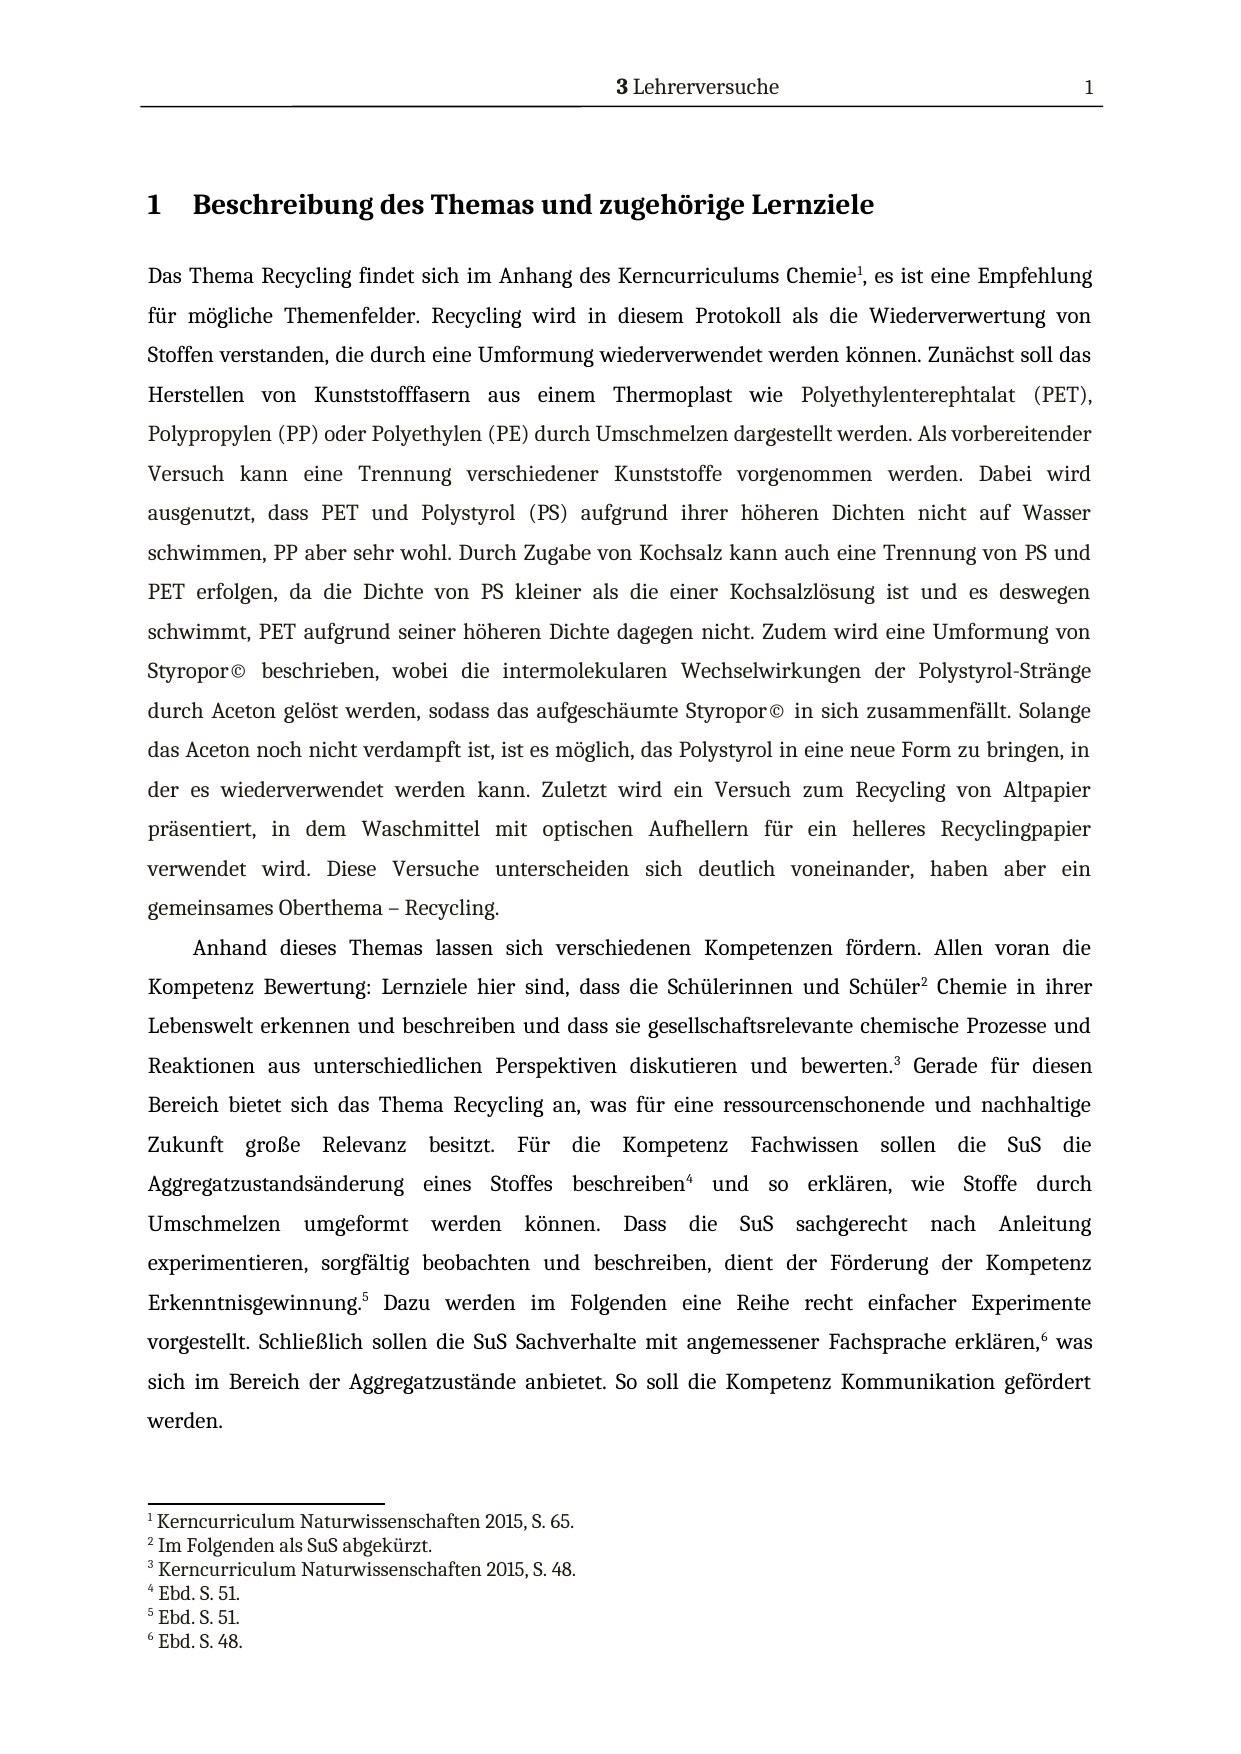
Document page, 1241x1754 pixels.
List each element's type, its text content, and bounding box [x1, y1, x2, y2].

subtitle Beschreibung des Themas und zugehörige Lernziele [148, 188, 1093, 221]
text Anhand dieses Themas lassen sich verschiedenen Kompetenzen fördern. Allen voran die Kompetenz Bewertung: Lernziele hier sind, dass die Schülerinnen und Schüler Chemie in ihrer Lebenswelt erkennen und beschreiben und dass sie gesellschaftsrelevante chemische Prozesse und Reaktionen aus unterschiedlichen Perspektiven diskutieren und bewerten. Gerade für diesen Bereich bietet sich das Thema Recycling an, was für eine ressourcenschonende und nachhaltige Zukunft große Relevanz besitzt. Für die Kompetenz Fachwissen sollen die SuS die Aggregatzustandsänderung eines Stoffes beschreiben und so erklären, wie Stoffe durch Umschmelzen umgeformt werden können. Dass die SuS sachgerecht nach Anleitung experimentieren, sorgfältig beobachten und beschreiben, dient der Förderung der Kompetenz Erkenntnisgewinnung. Dazu werden im Folgenden eine Reihe recht einfacher Experimente vorgestellt. Schließlich sollen die SuS Sachverhalte mit angemessener Fachsprache erklären, was sich im Bereich der Aggregatzustände anbietet. So soll die Kompetenz Kommunikation gefördert werden. [148, 934, 1093, 1434]
text Das Thema Recycling findet sich im Anhang des Kerncurriculums Chemie, es ist eine Empfehlung für mögliche Themenfelder. Recycling wird in diesem Protokoll als die Wiederverwertung von Stoffen verstanden, die durch eine Umformung wiederverwendet werden können. Zunächst soll das Herstellen von Kunststofffasern aus einem Thermoplast wie Polyethylenterephtalat (PET), Polypropylen (PP) oder Polyethylen (PE) durch Umschmelzen dargestellt werden. Als vorbereitender Versuch kann eine Trennung verschiedener Kunststoffe vorgenommen werden. Dabei wird ausgenutzt, dass PET und Polystyrol (PS) aufgrund ihrer höheren Dichten nicht auf Wasser schwimmen, PP aber sehr wohl. Durch Zugabe von Kochsalz kann auch eine Trennung von PS und PET erfolgen, da die Dichte von PS kleiner als die einer Kochsalzlösung ist und es deswegen schwimmt, PET aufgrund seiner höheren Dichte dagegen nicht. Zudem wird eine Umformung von Styropor© beschrieben, wobei die intermolekularen Wechselwirkungen der Polystyrol-Stränge durch Aceton gelöst werden, sodass das aufgeschäumte Styropor© in sich zusammenfällt. Solange das Aceton noch nicht verdampft ist, ist es möglich, das Polystyrol in eine neue Form zu bringen, in der es wiederverwendet werden kann. Zuletzt wird ein Versuch zum Recycling von Altpapier präsentiert, in dem Waschmittel mit optischen Aufhellern für ein helleres Recyclingpapier verwendet wird. Diese Versuche unterscheiden sich deutlich voneinander, haben aber ein gemeinsames Oberthema – Recycling. [148, 263, 1093, 921]
